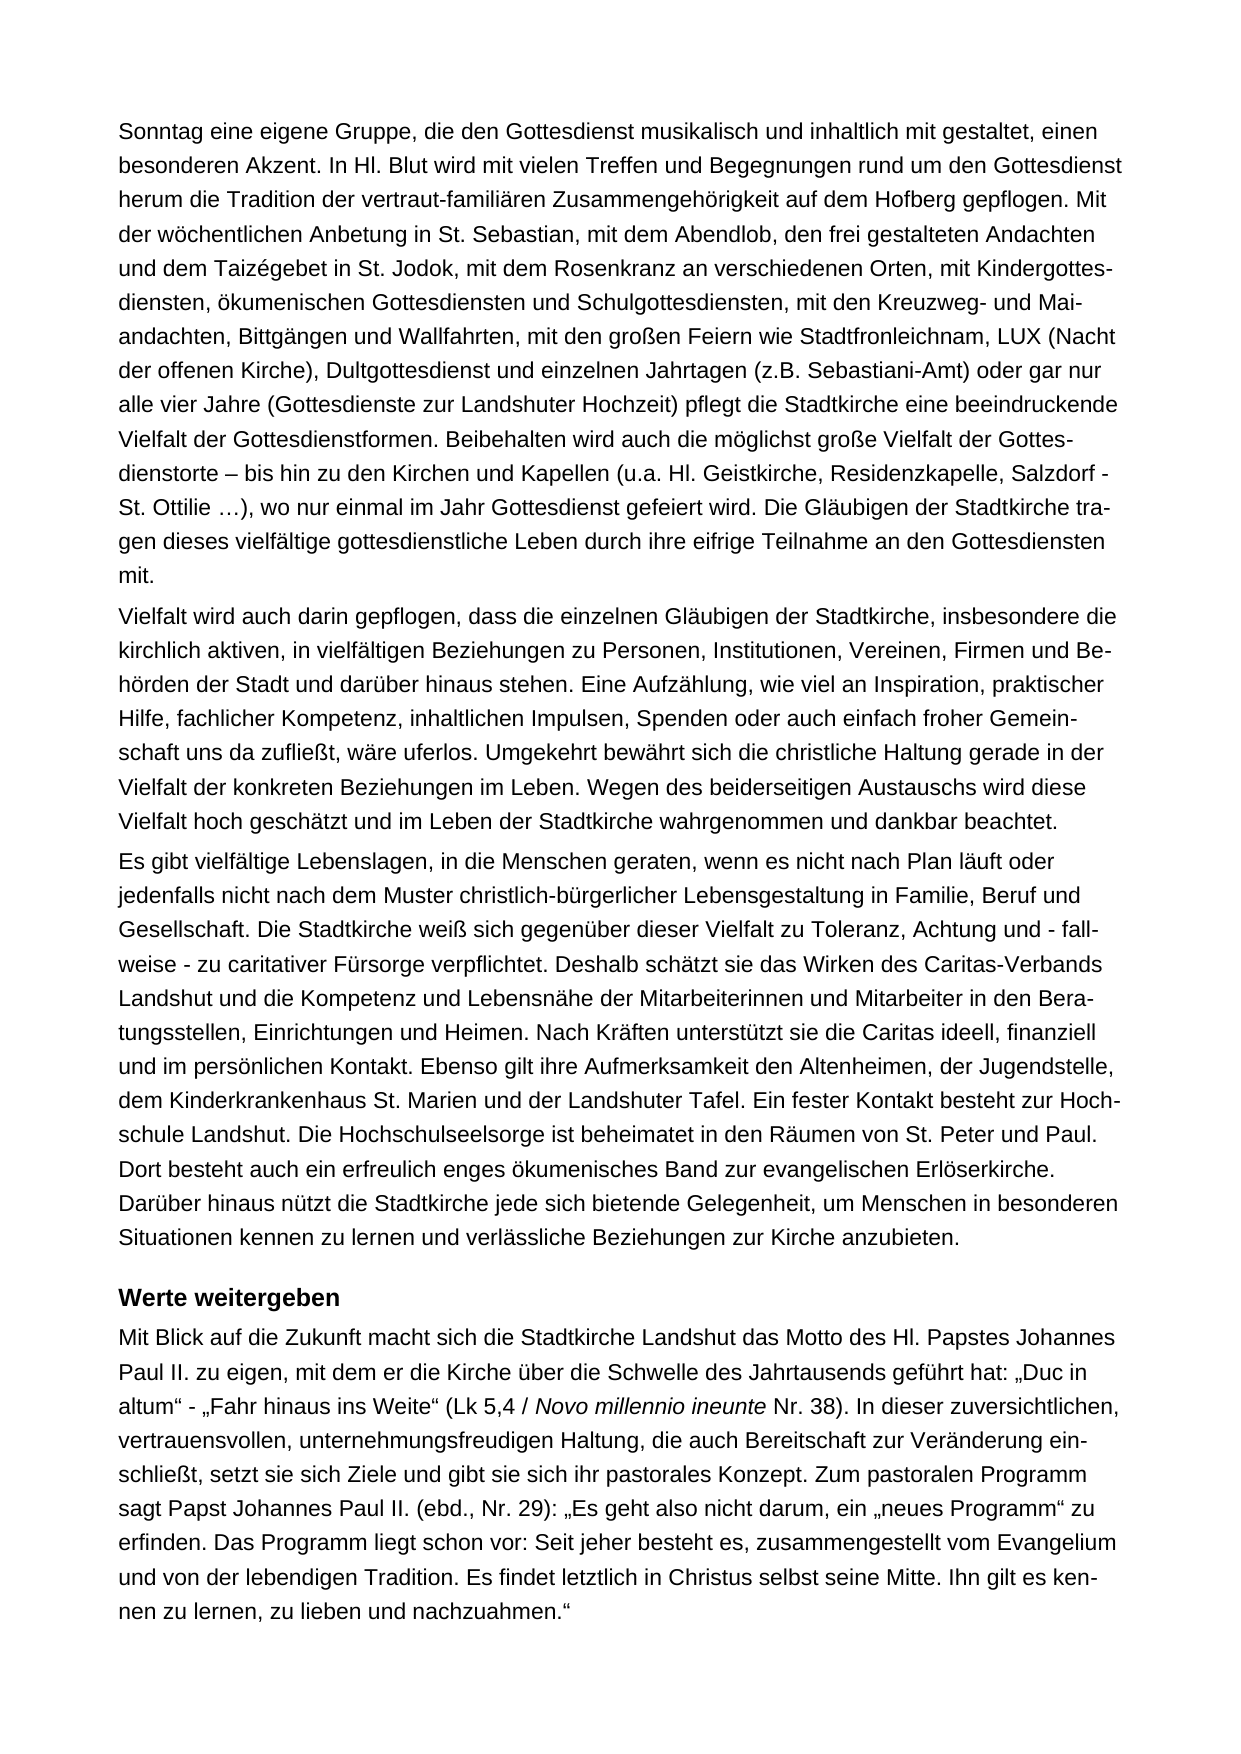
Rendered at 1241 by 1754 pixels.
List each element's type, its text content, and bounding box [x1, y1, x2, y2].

text Es gibt vielfältige Lebenslagen, in die Menschen geraten, wenn es nicht nach Plan läuft oder jedenfalls nicht nach dem Muster christlich-bürgerlicher Lebensgestaltung in Familie, Beruf und Gesellschaft. Die Stadtkirche weiß sich gegenüber dieser Vielfalt zu Toleranz, Achtung und - fallweise - zu caritativer Fürsorge verpflichtet. Deshalb schätzt sie das Wirken des Caritas-Verbands Landshut und die Kompetenz und Lebensnähe der Mitarbeiterinnen und Mitarbeiter in den Beratungsstellen, Einrichtungen und Heimen. Nach Kräften unterstützt sie die Caritas ideell, finanziell und im persönlichen Kontakt. Ebenso gilt ihre Aufmerksamkeit den Altenheimen, der Jugendstelle, dem Kinderkrankenhaus St. Marien und der Landshuter Tafel. Ein fester Kontakt besteht zur Hochschule Landshut. Die Hochschulseelsorge ist beheimatet in den Räumen von St. Peter und Paul. Dort besteht auch ein erfreulich enges ökumenisches Band zur evangelischen Erlöserkirche. Darüber hinaus nützt die Stadtkirche jede sich bietende Gelegenheit, um Menschen in besonderen Situationen kennen zu lernen und verlässliche Beziehungen zur Kirche anzubieten. [118, 848, 1122, 1250]
text Mit Blick auf die Zukunft macht sich die Stadtkirche Landshut das Motto des Hl. Papstes Johannes Paul II. zu eigen, mit dem er die Kirche über die Schwelle des Jahrtausends geführt hat: „Duc in altum“ - „Fahr hinaus ins Weite“ (Lk 5,4 / Novo millennio ineunte Nr. 38). In dieser zuversichtlichen, vertrauensvollen, unternehmungsfreudigen Haltung, die auch Bereitschaft zur Veränderung einschließt, setzt sie sich Ziele und gibt sie sich ihr pastorales Konzept. Zum pastoralen Programm sagt Papst Johannes Paul II. (ebd., Nr. 29): „Es geht also nicht darum, ein „neues Programm“ zu erfinden. Das Programm liegt schon vor: Seit jeher besteht es, zusammengestellt vom Evangelium und von der lebendigen Tradition. Es findet letztlich in Christus selbst seine Mitte. Ihn gilt es kennen zu lernen, zu lieben und nachzuahmen.“ [118, 1324, 1122, 1624]
text Werte weitergeben [118, 1283, 1122, 1312]
text Vielfalt wird auch darin gepflogen, dass die einzelnen Gläubigen der Stadtkirche, insbesondere die kirchlich aktiven, in vielfältigen Beziehungen zu Personen, Institutionen, Vereinen, Firmen und Behörden der Stadt und darüber hinaus stehen. Eine Aufzählung, wie viel an Inspiration, praktischer Hilfe, fachlicher Kompetenz, inhaltlichen Impulsen, Spenden oder auch einfach froher Gemeinschaft uns da zufließt, wäre uferlos. Umgekehrt bewährt sich die christliche Haltung gerade in der Vielfalt der konkreten Beziehungen im Leben. Wegen des beiderseitigen Austauschs wird diese Vielfalt hoch geschätzt und im Leben der Stadtkirche wahrgenommen und dankbar beachtet. [118, 603, 1122, 834]
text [118, 118, 1122, 589]
